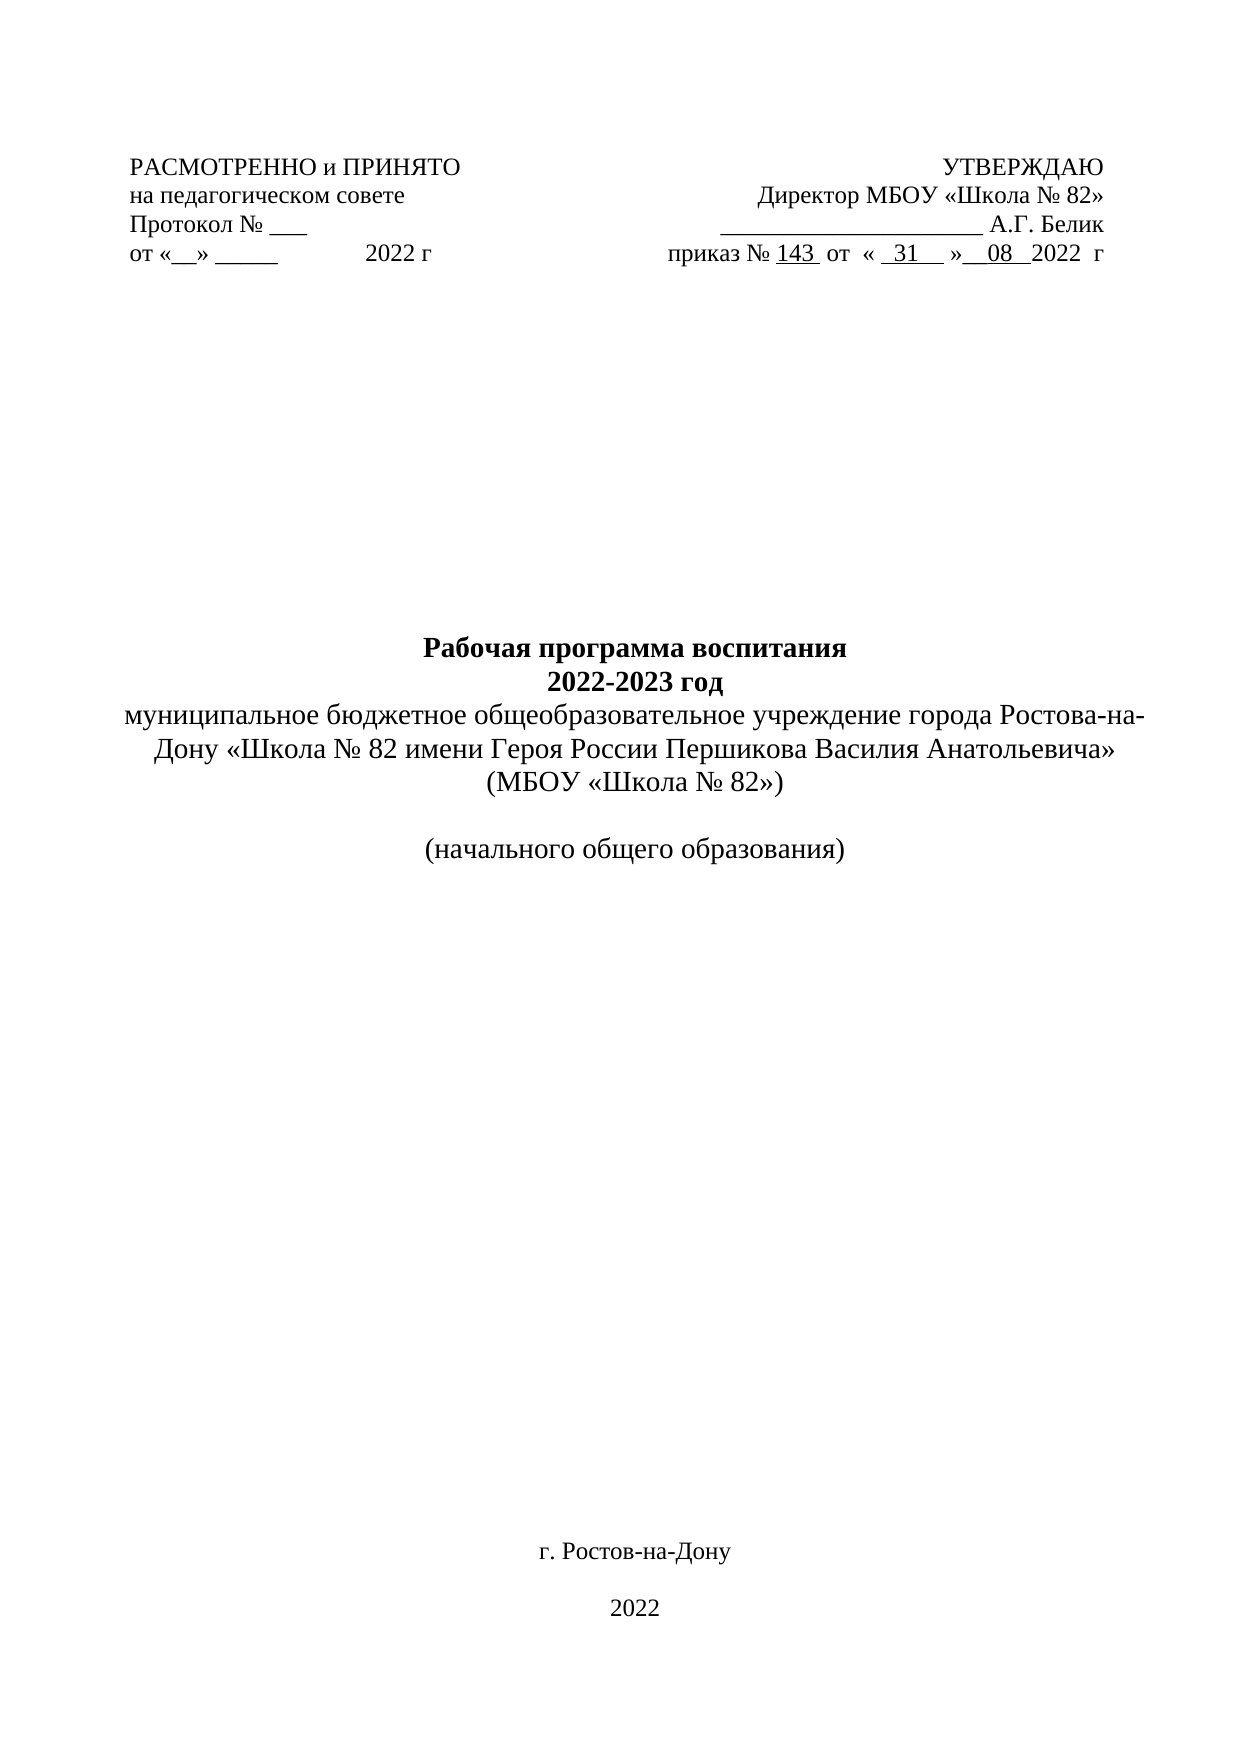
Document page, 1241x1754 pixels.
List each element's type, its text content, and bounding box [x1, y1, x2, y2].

text Рабочая программа воспитания [118, 630, 1152, 664]
text 2022 [118, 1593, 1152, 1622]
text муниципальное бюджетное общеобразовательное учреждение города Ростова-на-Дону «Школа № 82 имени Героя России Першикова Василия Анатольевича» [118, 697, 1152, 764]
table_header УТВЕРЖДАЮ Директор МБОУ «Школа № 82» _____________________ А.Г. Белик приказ № 143 от « 31 »__08 2022 г [617, 152, 1115, 267]
table_header РАСМОТРЕННО и ПРИНЯТО на педагогическом совете Протокол № ___ от «__» _____ 2022 г [118, 152, 617, 267]
text (МБОУ «Школа № 82») [118, 764, 1152, 798]
text 2022-2023 год [118, 664, 1152, 697]
text г. Ростов-на-Дону [118, 1536, 1152, 1564]
text (начального общего образования) [118, 831, 1152, 865]
